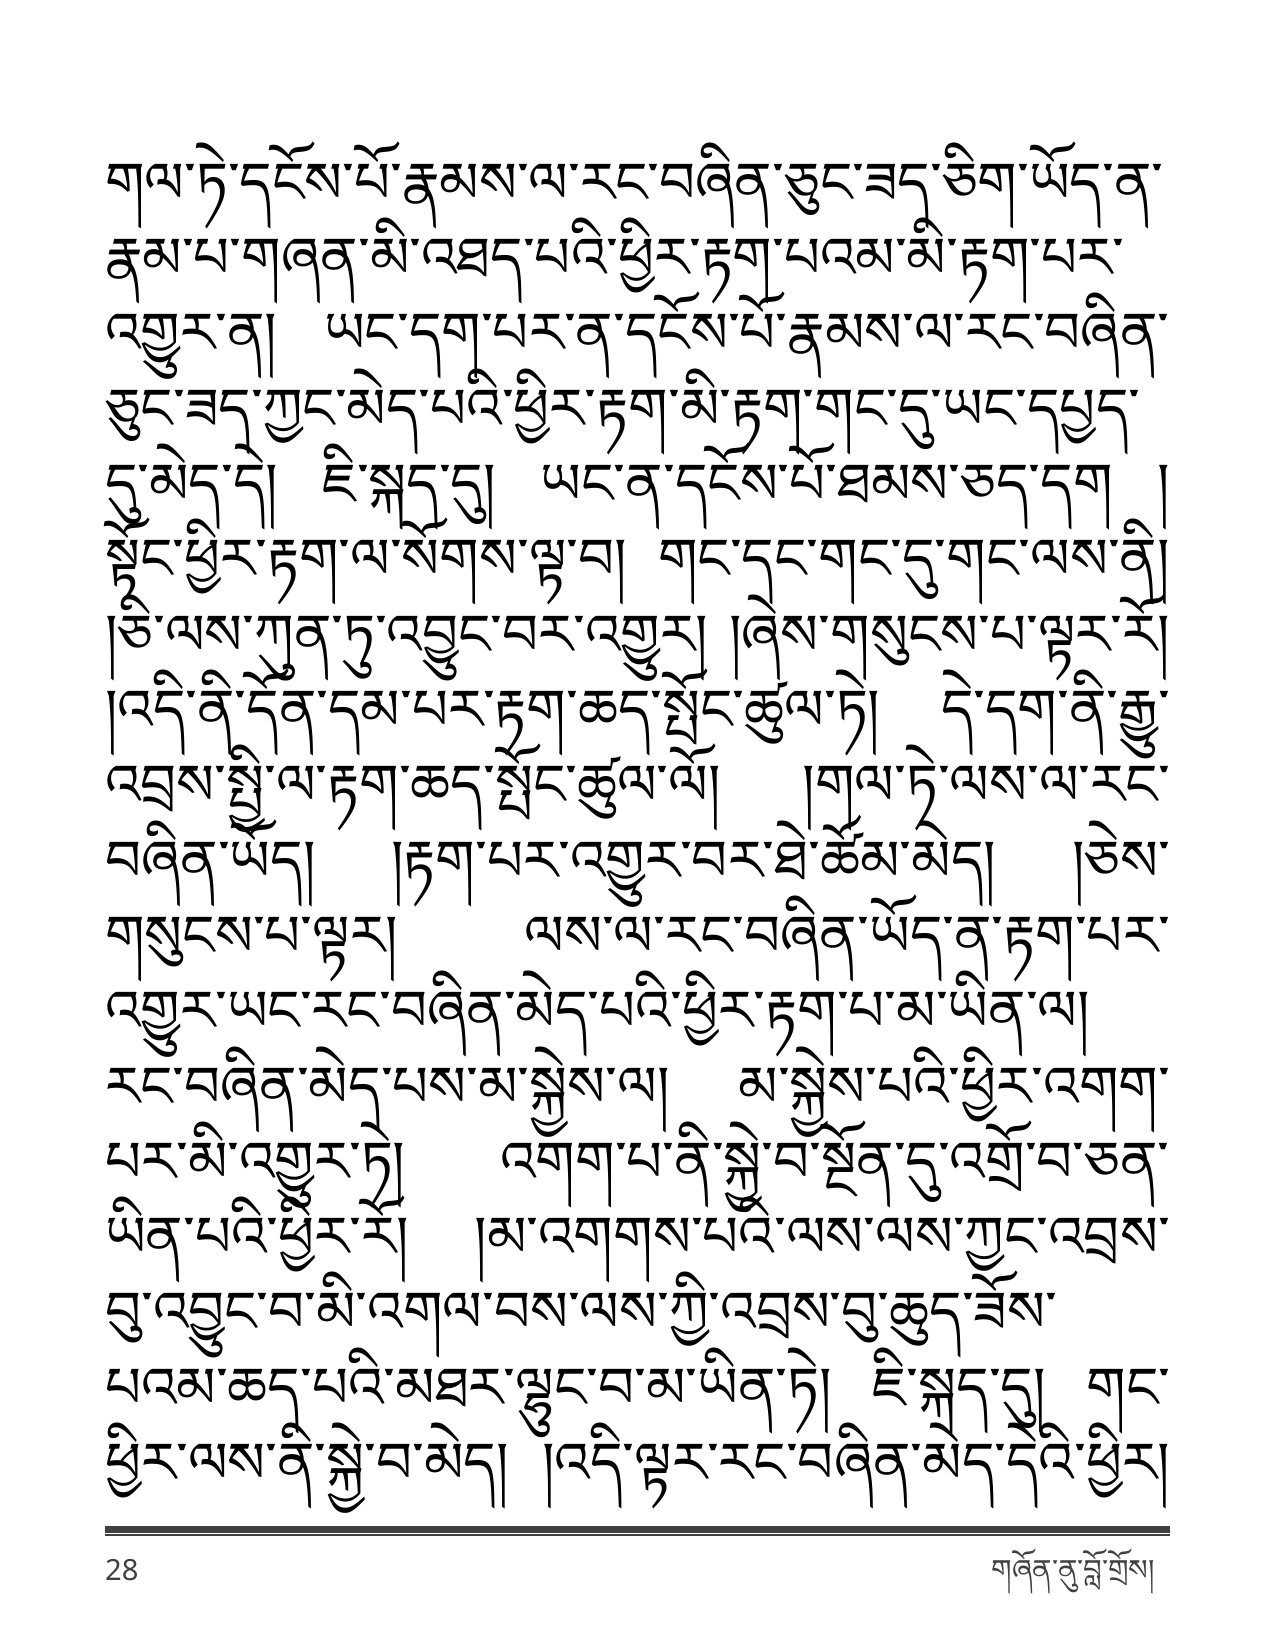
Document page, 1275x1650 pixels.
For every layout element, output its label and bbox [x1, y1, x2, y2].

text [105, 150, 1170, 1496]
